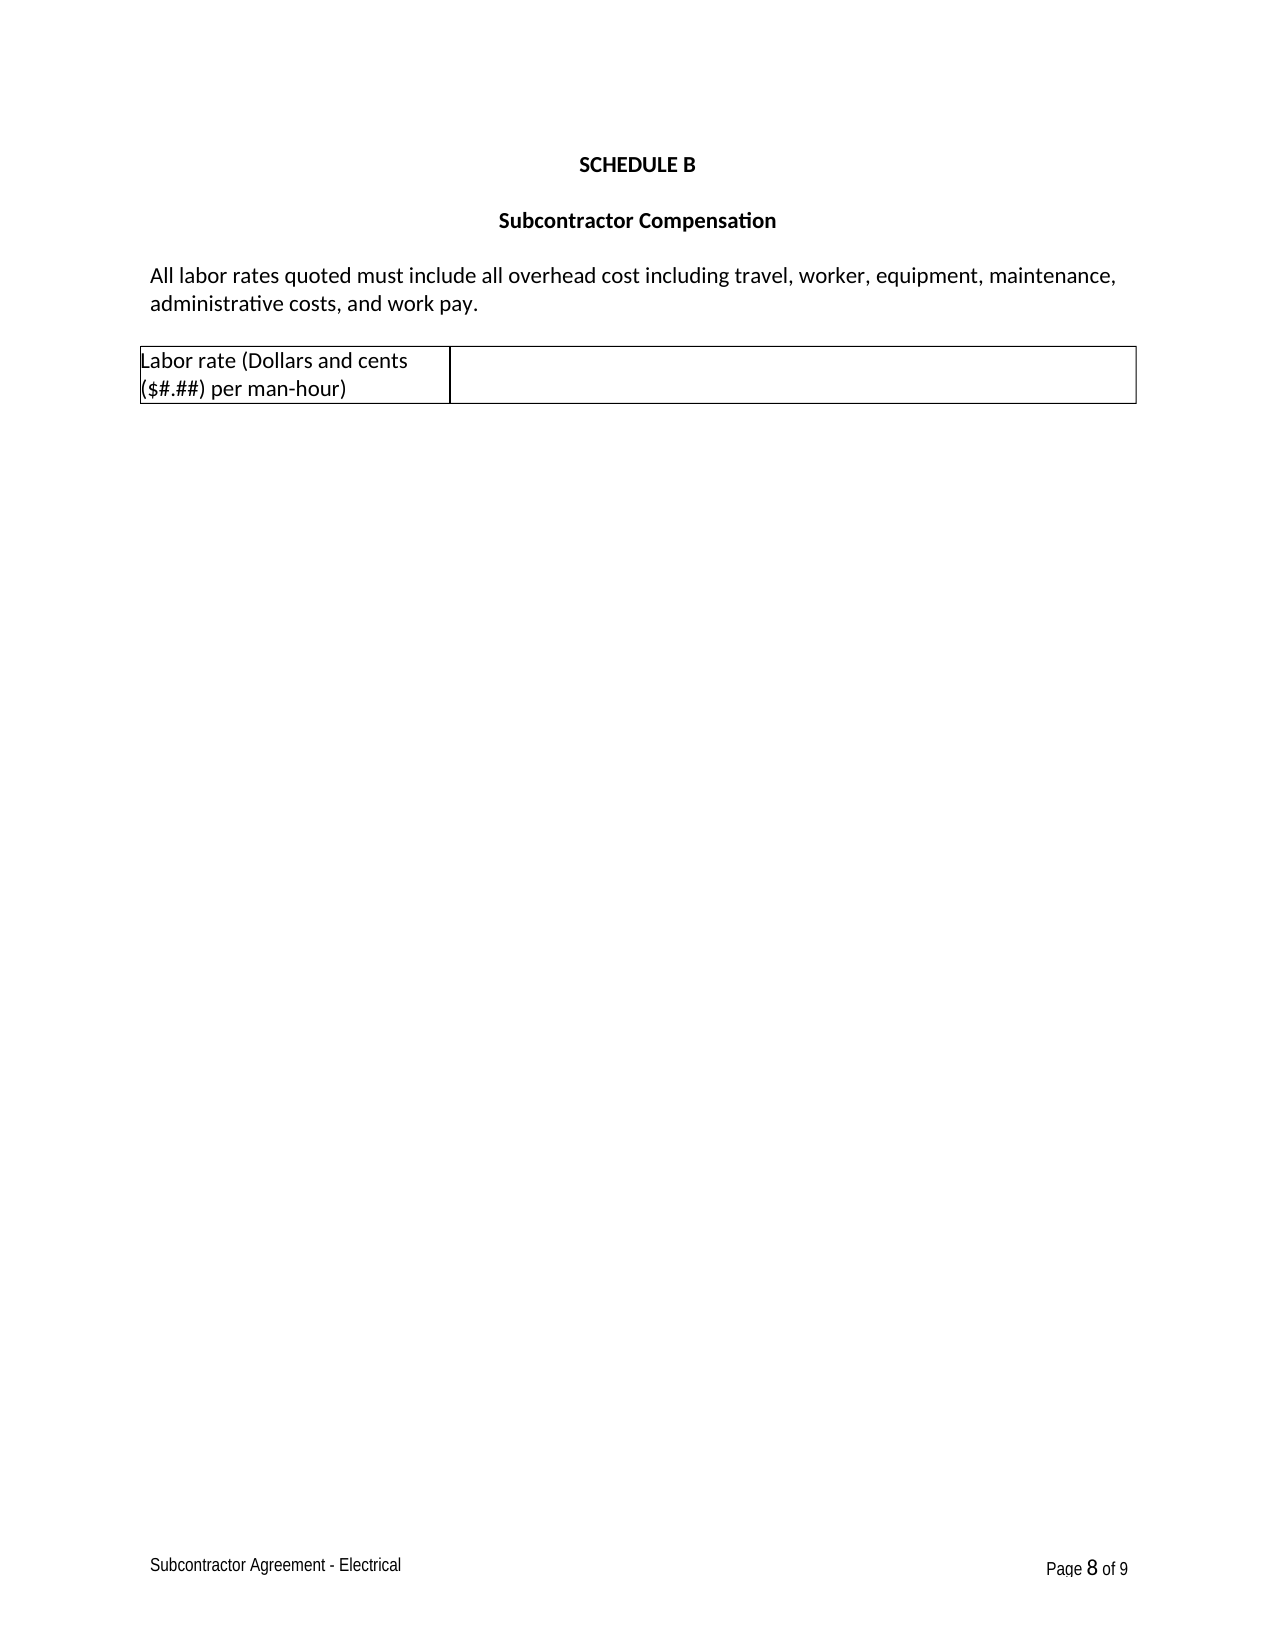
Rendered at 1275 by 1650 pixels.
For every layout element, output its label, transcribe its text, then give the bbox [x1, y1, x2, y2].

text All labor rates quoted must include all overhead cost including travel, worker, equipment, maintenance, administrative costs, and work pay. [150, 262, 1120, 317]
subtitle SCHEDULE B [287, 150, 988, 178]
text Subcontractor Compensation [287, 206, 988, 234]
